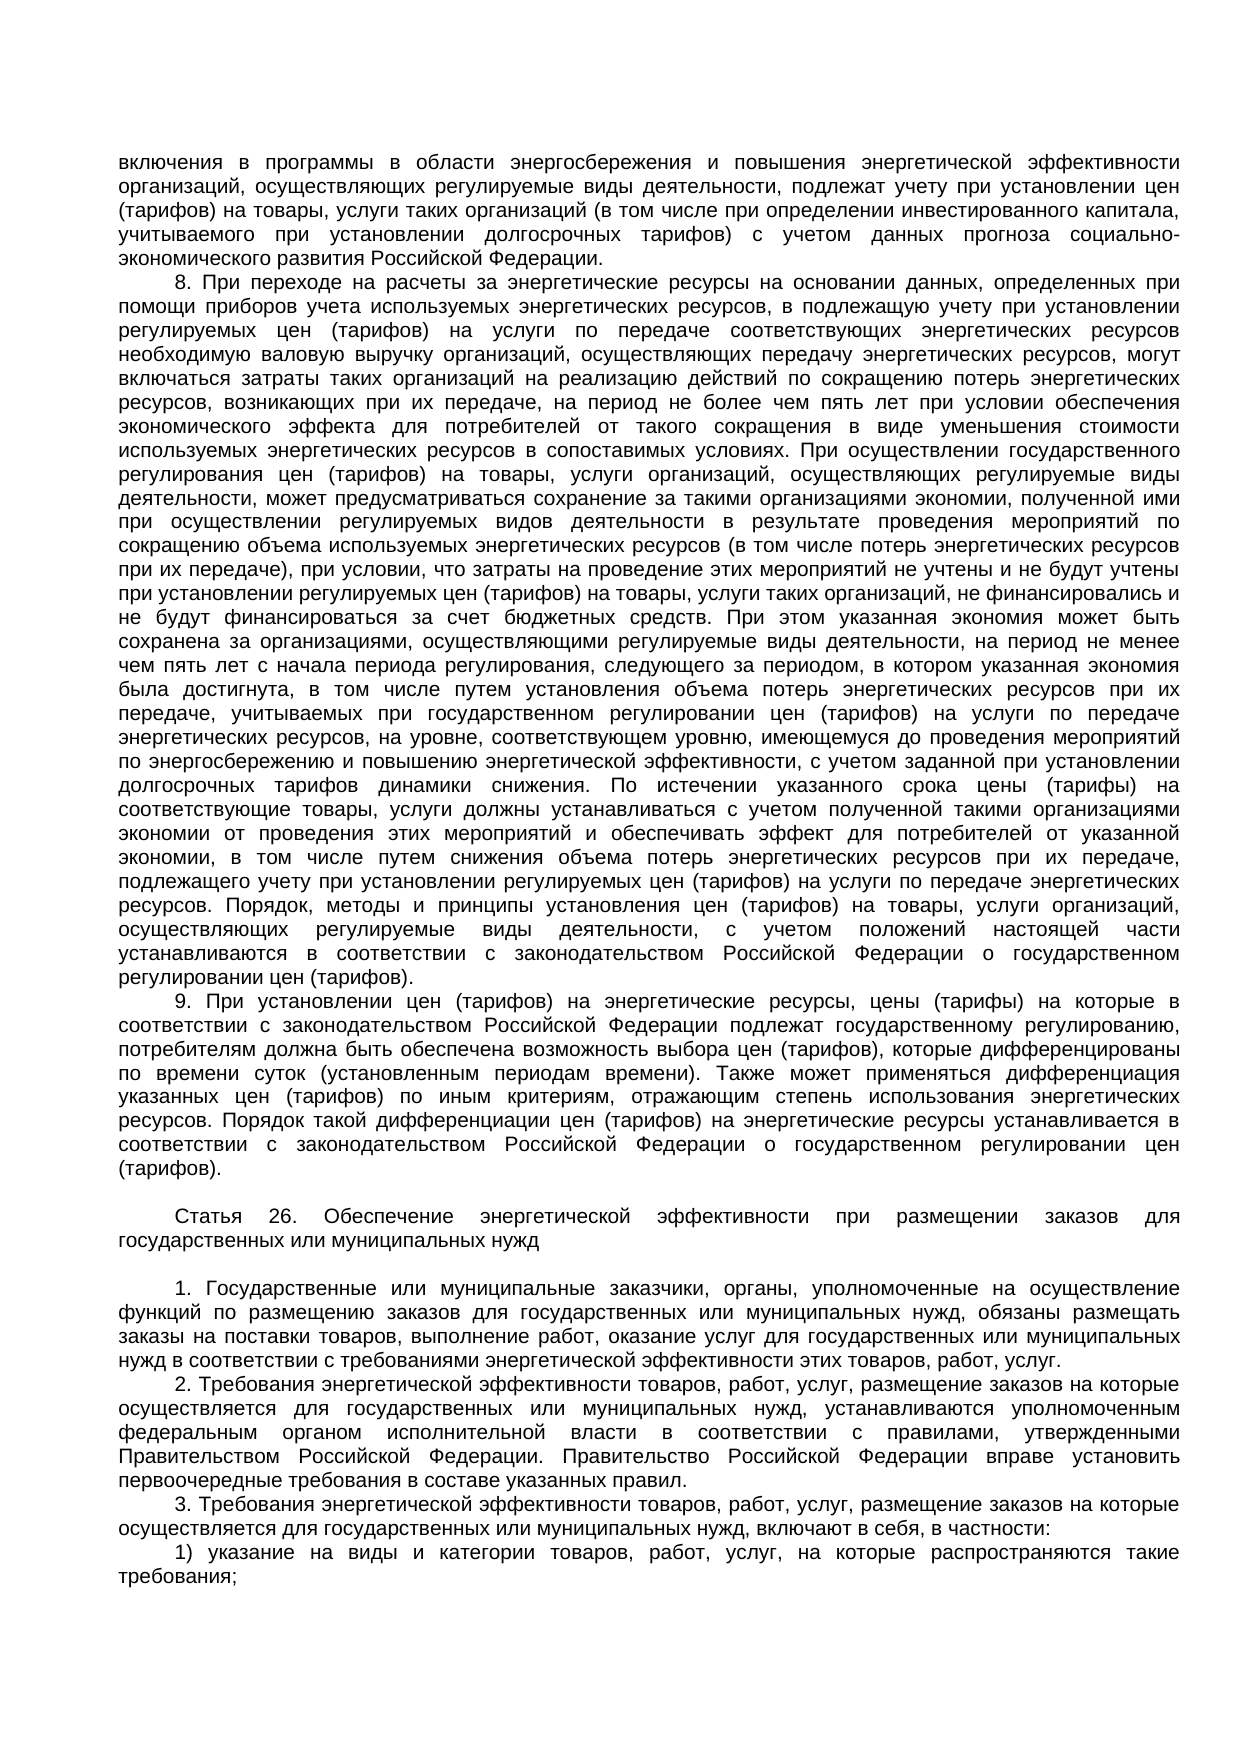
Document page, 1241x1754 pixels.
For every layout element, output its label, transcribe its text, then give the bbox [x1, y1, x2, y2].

text 1. Государственные или муниципальные заказчики, органы, уполномоченные на осуществление функций по размещению заказов для государственных или муниципальных нужд, обязаны размещать заказы на поставки товаров, выполнение работ, оказание услуг для государственных или муниципальных нужд в соответствии с требованиями энергетической эффективности этих товаров, работ, услуг. [118, 1276, 1181, 1372]
text Статья 26. Обеспечение энергетической эффективности при размещении заказов для государственных или муниципальных нужд [118, 1204, 1181, 1252]
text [118, 150, 1181, 270]
text 1) указание на виды и категории товаров, работ, услуг, на которые распространяются такие требования; [118, 1539, 1181, 1587]
text 2. Требования энергетической эффективности товаров, работ, услуг, размещение заказов на которые осуществляется для государственных или муниципальных нужд, устанавливаются уполномоченным федеральным органом исполнительной власти в соответствии с правилами, утвержденными Правительством Российской Федерации. Правительство Российской Федерации вправе установить первоочередные требования в составе указанных правил. [118, 1372, 1181, 1492]
text 8. При переходе на расчеты за энергетические ресурсы на основании данных, определенных при помощи приборов учета используемых энергетических ресурсов, в подлежащую учету при установлении регулируемых цен (тарифов) на услуги по передаче соответствующих энергетических ресурсов необходимую валовую выручку организаций, осуществляющих передачу энергетических ресурсов, могут включаться затраты таких организаций на реализацию действий по сокращению потерь энергетических ресурсов, возникающих при их передаче, на период не более чем пять лет при условии обеспечения экономического эффекта для потребителей от такого сокращения в виде уменьшения стоимости используемых энергетических ресурсов в сопоставимых условиях. При осуществлении государственного регулирования цен (тарифов) на товары, услуги организаций, осуществляющих регулируемые виды деятельности, может предусматриваться сохранение за такими организациями экономии, полученной ими при осуществлении регулируемых видов деятельности в результате проведения мероприятий по сокращению объема используемых энергетических ресурсов (в том числе потерь энергетических ресурсов при их передаче), при условии, что затраты на проведение этих мероприятий не учтены и не будут учтены при установлении регулируемых цен (тарифов) на товары, услуги таких организаций, не финансировались и не будут финансироваться за счет бюджетных средств. При этом указанная экономия может быть сохранена за организациями, осуществляющими регулируемые виды деятельности, на период не менее чем пять лет с начала периода регулирования, следующего за периодом, в котором указанная экономия была достигнута, в том числе путем установления объема потерь энергетических ресурсов при их передаче, учитываемых при государственном регулировании цен (тарифов) на услуги по передаче энергетических ресурсов, на уровне, соответствующем уровню, имеющемуся до проведения мероприятий по энергосбережению и повышению энергетической эффективности, с учетом заданной при установлении долгосрочных тарифов динамики снижения. По истечении указанного срока цены (тарифы) на соответствующие товары, услуги должны устанавливаться с учетом полученной такими организациями экономии от проведения этих мероприятий и обеспечивать эффект для потребителей от указанной экономии, в том числе путем снижения объема потерь энергетических ресурсов при их передаче, подлежащего учету при установлении регулируемых цен (тарифов) на услуги по передаче энергетических ресурсов. Порядок, методы и принципы установления цен (тарифов) на товары, услуги организаций, осуществляющих регулируемые виды деятельности, с учетом положений настоящей части устанавливаются в соответствии с законодательством Российской Федерации о государственном регулировании цен (тарифов). [118, 270, 1181, 988]
text 3. Требования энергетической эффективности товаров, работ, услуг, размещение заказов на которые осуществляется для государственных или муниципальных нужд, включают в себя, в частности: [118, 1492, 1181, 1539]
text 9. При установлении цен (тарифов) на энергетические ресурсы, цены (тарифы) на которые в соответствии с законодательством Российской Федерации подлежат государственному регулированию, потребителям должна быть обеспечена возможность выбора цен (тарифов), которые дифференцированы по времени суток (установленным периодам времени). Также может применяться дифференциация указанных цен (тарифов) по иным критериям, отражающим степень использования энергетических ресурсов. Порядок такой дифференциации цен (тарифов) на энергетические ресурсы устанавливается в соответствии с законодательством Российской Федерации о государственном регулировании цен (тарифов). [118, 988, 1181, 1180]
